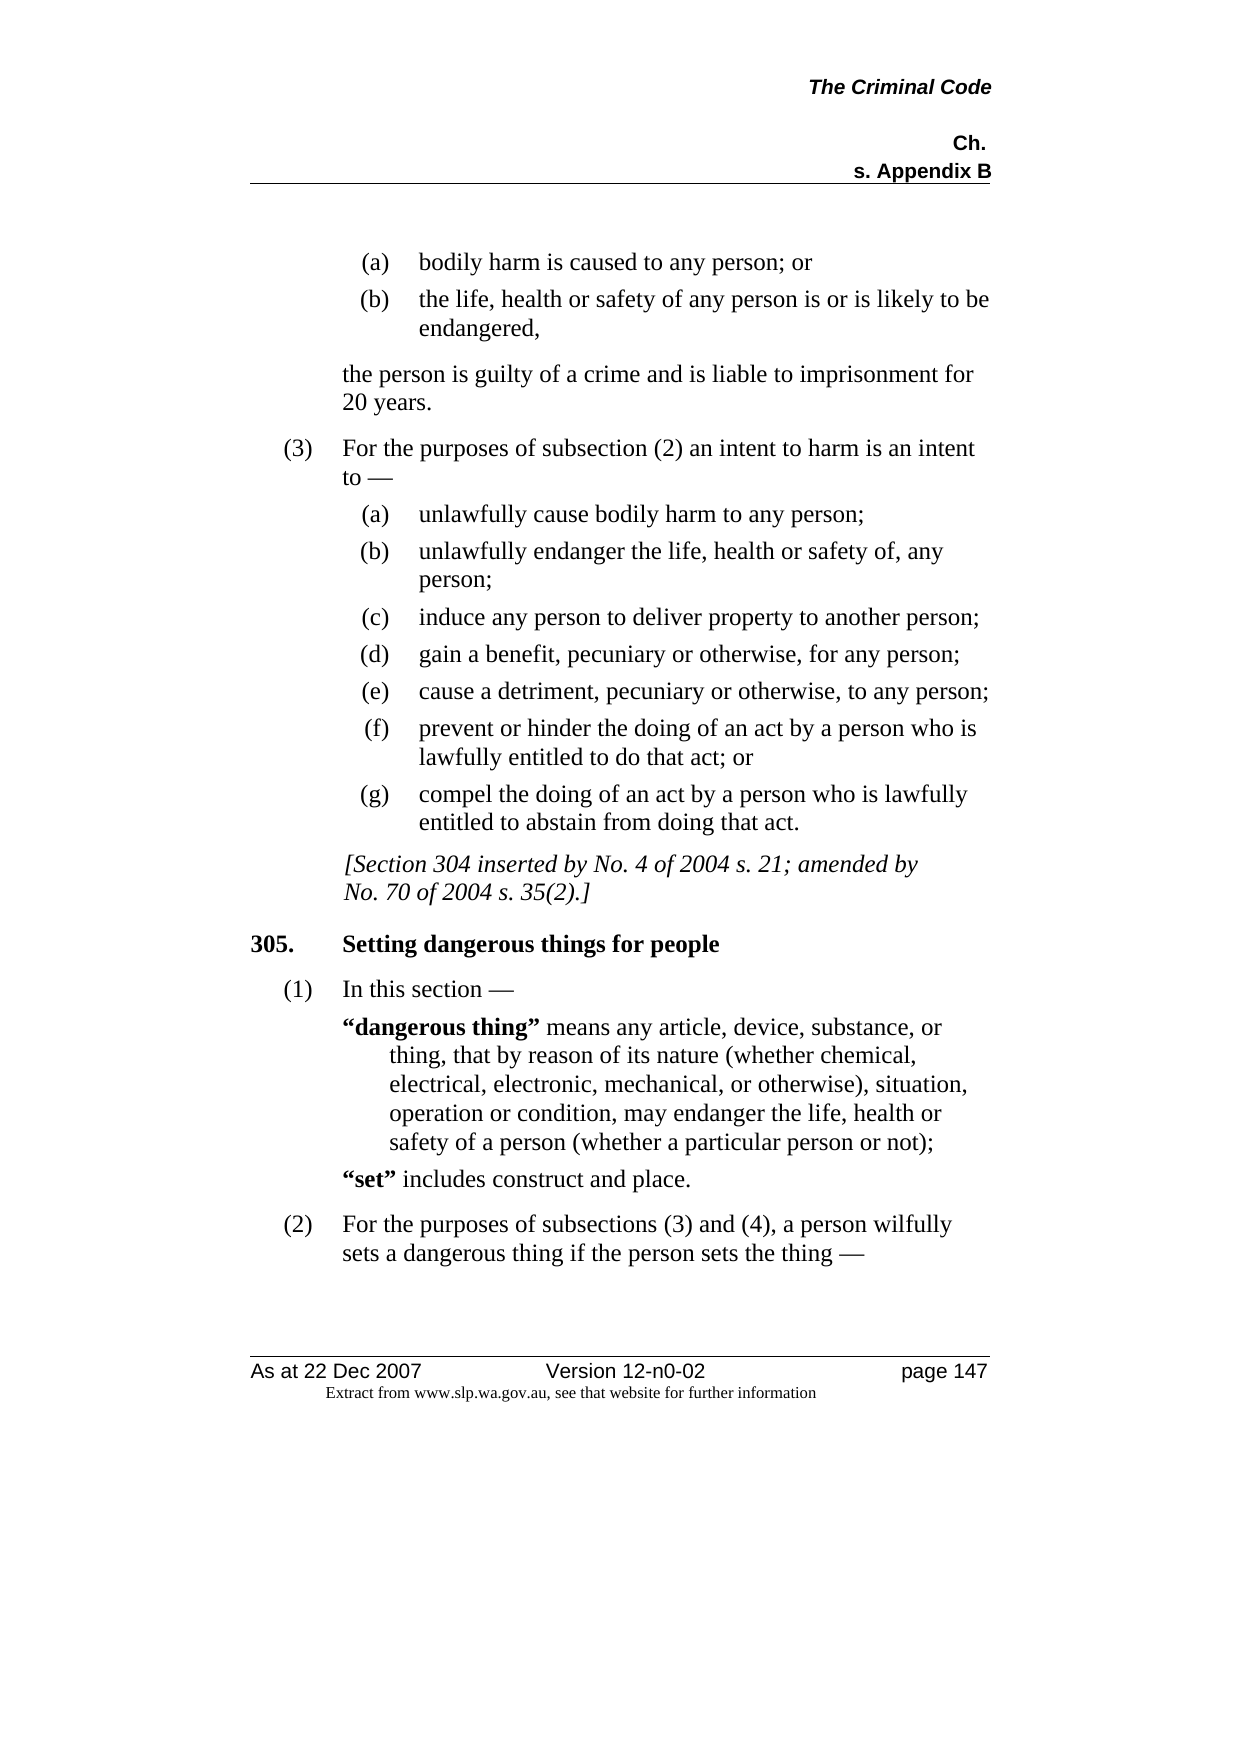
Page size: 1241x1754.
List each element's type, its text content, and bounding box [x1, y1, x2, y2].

text (g) compel the doing of an act by a person who is lawfully entitled to abstain from doing that act. [250, 779, 990, 836]
text (c) induce any person to deliver property to another person; [250, 602, 990, 630]
text (d) gain a benefit, pecuniary or otherwise, for any person; [250, 639, 990, 667]
text (b) the life, health or safety of any person is or is likely to be endangered, [250, 284, 990, 342]
subtitle 305. Setting dangerous things for people [250, 929, 990, 958]
text “set” includes construct and place. [250, 1164, 990, 1192]
text (a) bodily harm is caused to any person; or [250, 247, 990, 276]
text “dangerous thing” means any article, device, substance, or thing, that by reason of its nature (whether chemical, electrical, electronic, mechanical, or otherwise), situation, operation or condition, may endanger the life, health or safety of a person (whether a particular person or not); [250, 1012, 990, 1155]
text (e) cause a detriment, pecuniary or otherwise, to any person; [250, 676, 990, 704]
text the person is guilty of a crime and is liable to imprisonment for 20 years. [250, 359, 990, 416]
text (3) For the purposes of subsection (2) an intent to harm is an intent to — [250, 433, 990, 490]
text (b) unlawfully endanger the life, health or safety of, any person; [250, 536, 990, 593]
text (1) In this section — [250, 974, 990, 1003]
text (2) For the purposes of subsections (3) and (4), a person wilfully sets a dangerous thing if the person sets the thing — [250, 1209, 990, 1267]
text (a) unlawfully cause bodily harm to any person; [250, 499, 990, 527]
text [Section 304 inserted by No. 4 of 2004 s. 21; amended by No. 70 of 2004 s. 35(2).] [250, 849, 990, 906]
text (f) prevent or hinder the doing of an act by a person who is lawfully entitled to do that act; or [250, 713, 990, 770]
